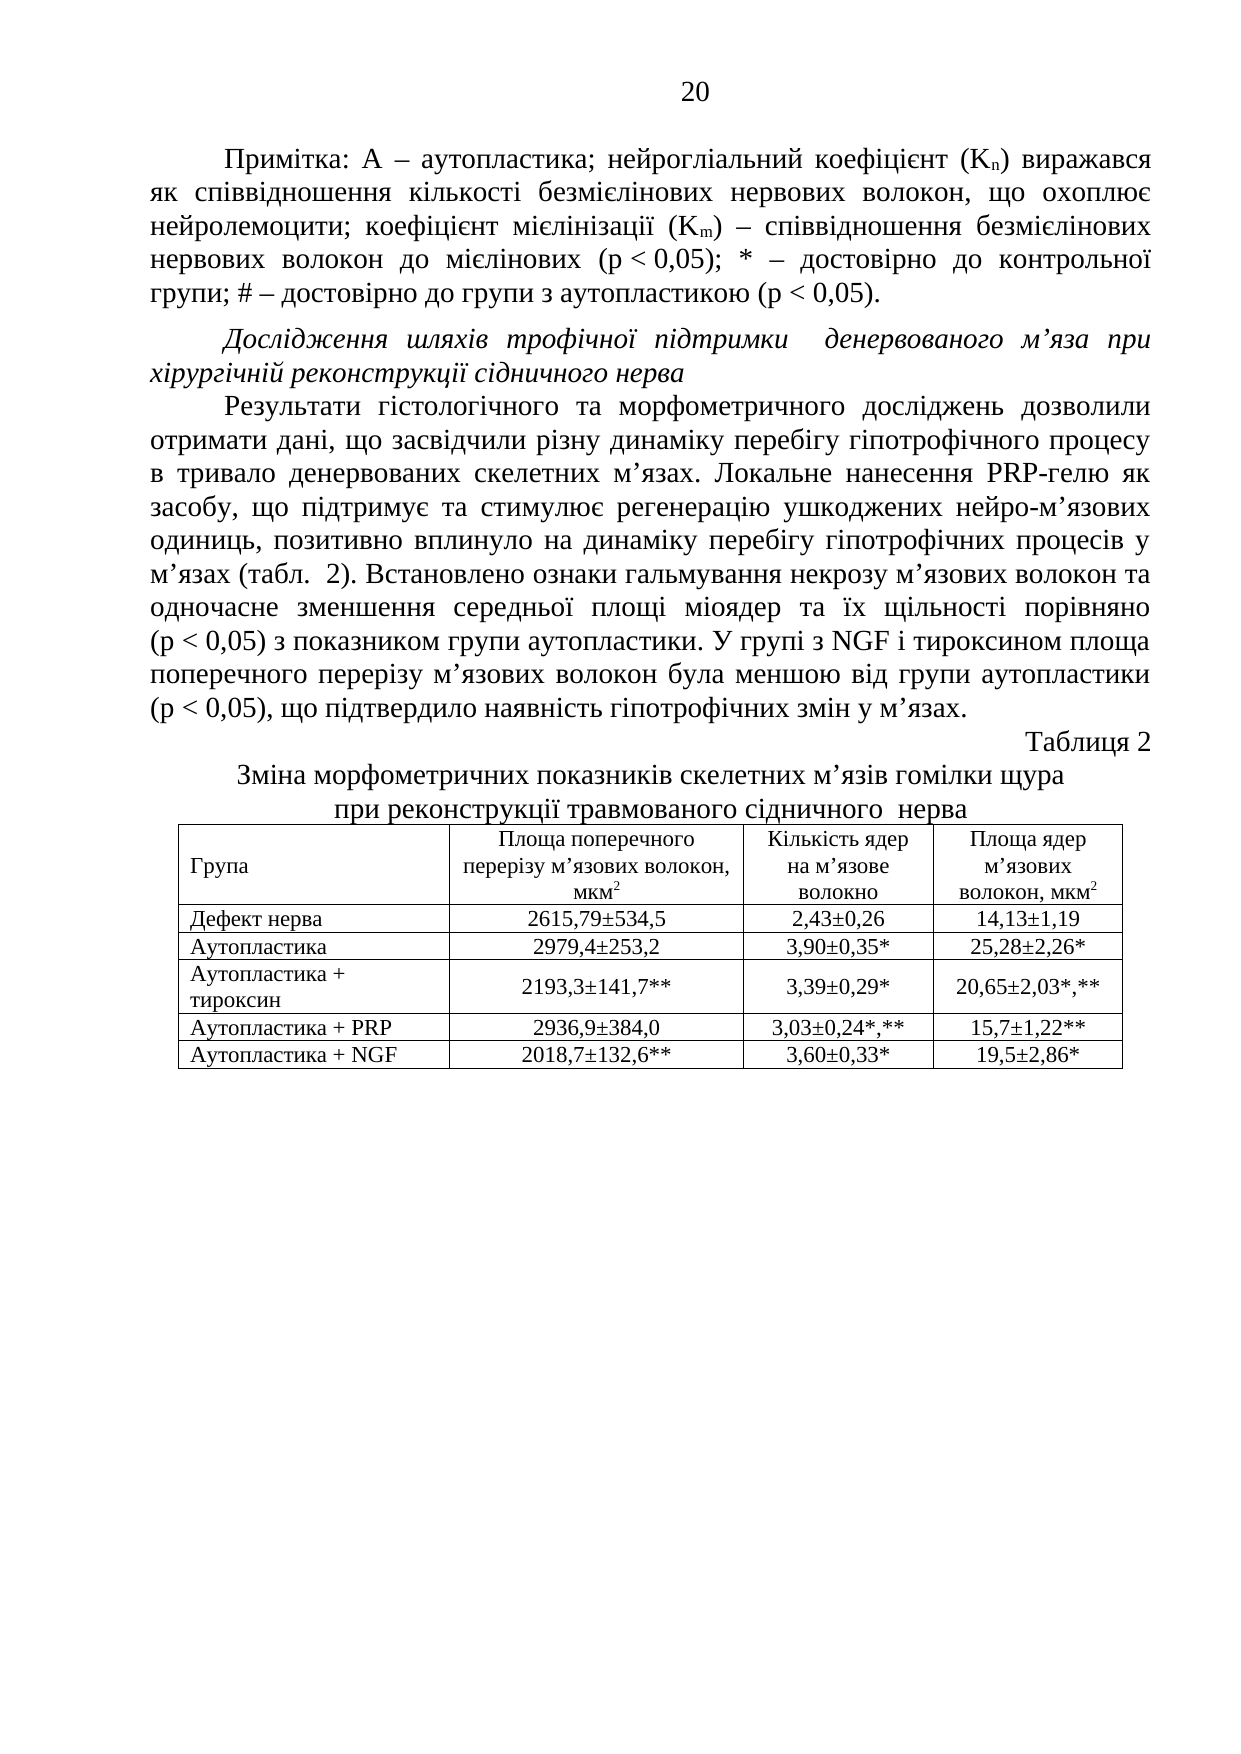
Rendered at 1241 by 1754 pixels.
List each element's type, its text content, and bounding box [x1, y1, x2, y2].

table_cell 2018,7±132,6** [450, 1041, 743, 1068]
table_header Площа поперечного перерізу м’язових волокон, мкм2 [450, 825, 743, 904]
table_cell 3,03±0,24*,** [744, 1014, 933, 1040]
table_cell 3,39±0,29* [744, 960, 933, 1013]
table_cell 2936,9±384,0 [450, 1014, 743, 1040]
table_cell 3,60±0,33* [744, 1041, 933, 1068]
table_cell 3,90±0,35* [744, 933, 933, 959]
table_cell 15,7±1,22** [934, 1014, 1122, 1040]
text Зміна морфометричних показників скелетних м’язів гомілки щура [150, 757, 1152, 791]
table_cell Аутопластика [179, 933, 449, 959]
text Таблиця 2 [150, 724, 1152, 757]
table_cell 2,43±0,26 [744, 905, 933, 932]
text при реконструкції травмованого сідничного нерва [150, 791, 1152, 824]
text Примітка: А – аутопластика; нейрогліальний коефіцієнт (Kn) виражався як співвідношення кількості безмієлінових нервових волокон, що охоплює нейролемоцити; коефіцієнт мієлінізації (Km) – співвідношення безмієлінових нервових волокон до мієлінових (p < 0,05); * – достовірно до контрольної групи; # – достовірно до групи з аутопластикою (p < 0,05). [150, 141, 1152, 309]
table_header Площа ядер м’язових волокон, мкм2 [934, 825, 1122, 904]
table_cell 14,13±1,19 [934, 905, 1122, 932]
table_cell Аутопластика + тироксин [179, 960, 449, 1013]
text Дослідження шляхів трофічної підтримки денервованого м’яза при хірургічній реконструкції сідничного нерва [150, 321, 1152, 388]
table_cell 20,65±2,03*,** [934, 960, 1122, 1013]
table_cell 2979,4±253,2 [450, 933, 743, 959]
table_cell 25,28±2,26* [934, 933, 1122, 959]
text Результати гістологічного та морфометричного досліджень дозволили отримати дані, що засвідчили різну динаміку перебігу гіпотрофічного процесу в тривало денервованих скелетних м’язах. Локальне нанесення PRP-гелю як засобу, що підтримує та стимулює регенерацію ушкоджених нейро-м’язових одиниць, позитивно вплинуло на динаміку перебігу гіпотрофічних процесів у м’язах (табл. 2). Встановлено ознаки гальмування некрозу м’язових волокон та одночасне зменшення середньої площі міоядер та їх щільності порівняно (p < 0,05) з показником групи аутопластики. У групі з NGF і тироксином площа поперечного перерізу м’язових волокон була меншою від групи аутопластики (p < 0,05), що підтвердило наявність гіпотрофічних змін у м’язах. [150, 388, 1152, 724]
table_cell 19,5±2,86* [934, 1041, 1122, 1068]
table_cell Дефект нерва [179, 905, 449, 932]
table_header Група [179, 825, 449, 904]
table_cell Аутопластика + PRP [179, 1014, 449, 1040]
table_cell 2615,79±534,5 [450, 905, 743, 932]
table_cell 2193,3±141,7** [450, 960, 743, 1013]
table_cell Аутопластика + NGF [179, 1041, 449, 1068]
table_header Кількість ядер на м’язове волокно [744, 825, 933, 904]
